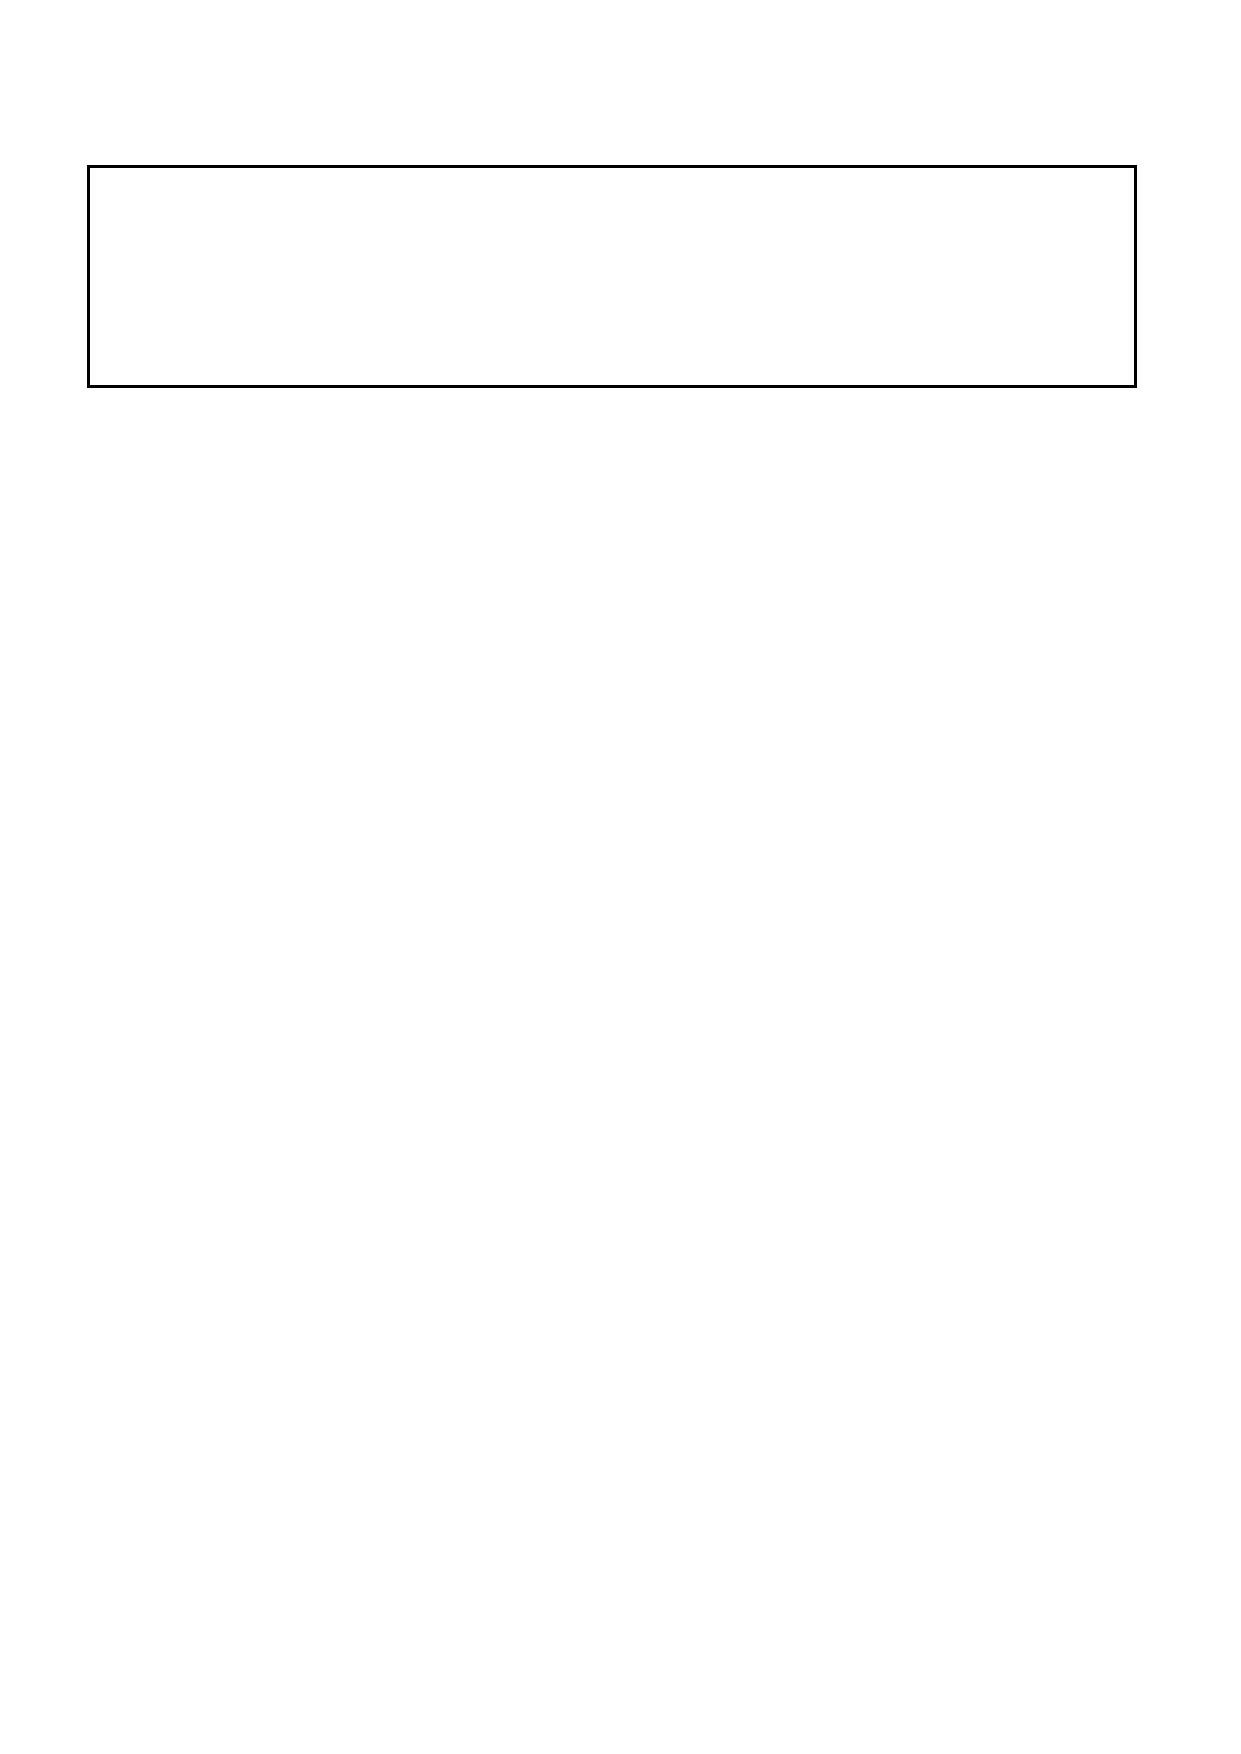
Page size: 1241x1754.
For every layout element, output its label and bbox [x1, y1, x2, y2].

table_cell [90, 168, 1134, 385]
